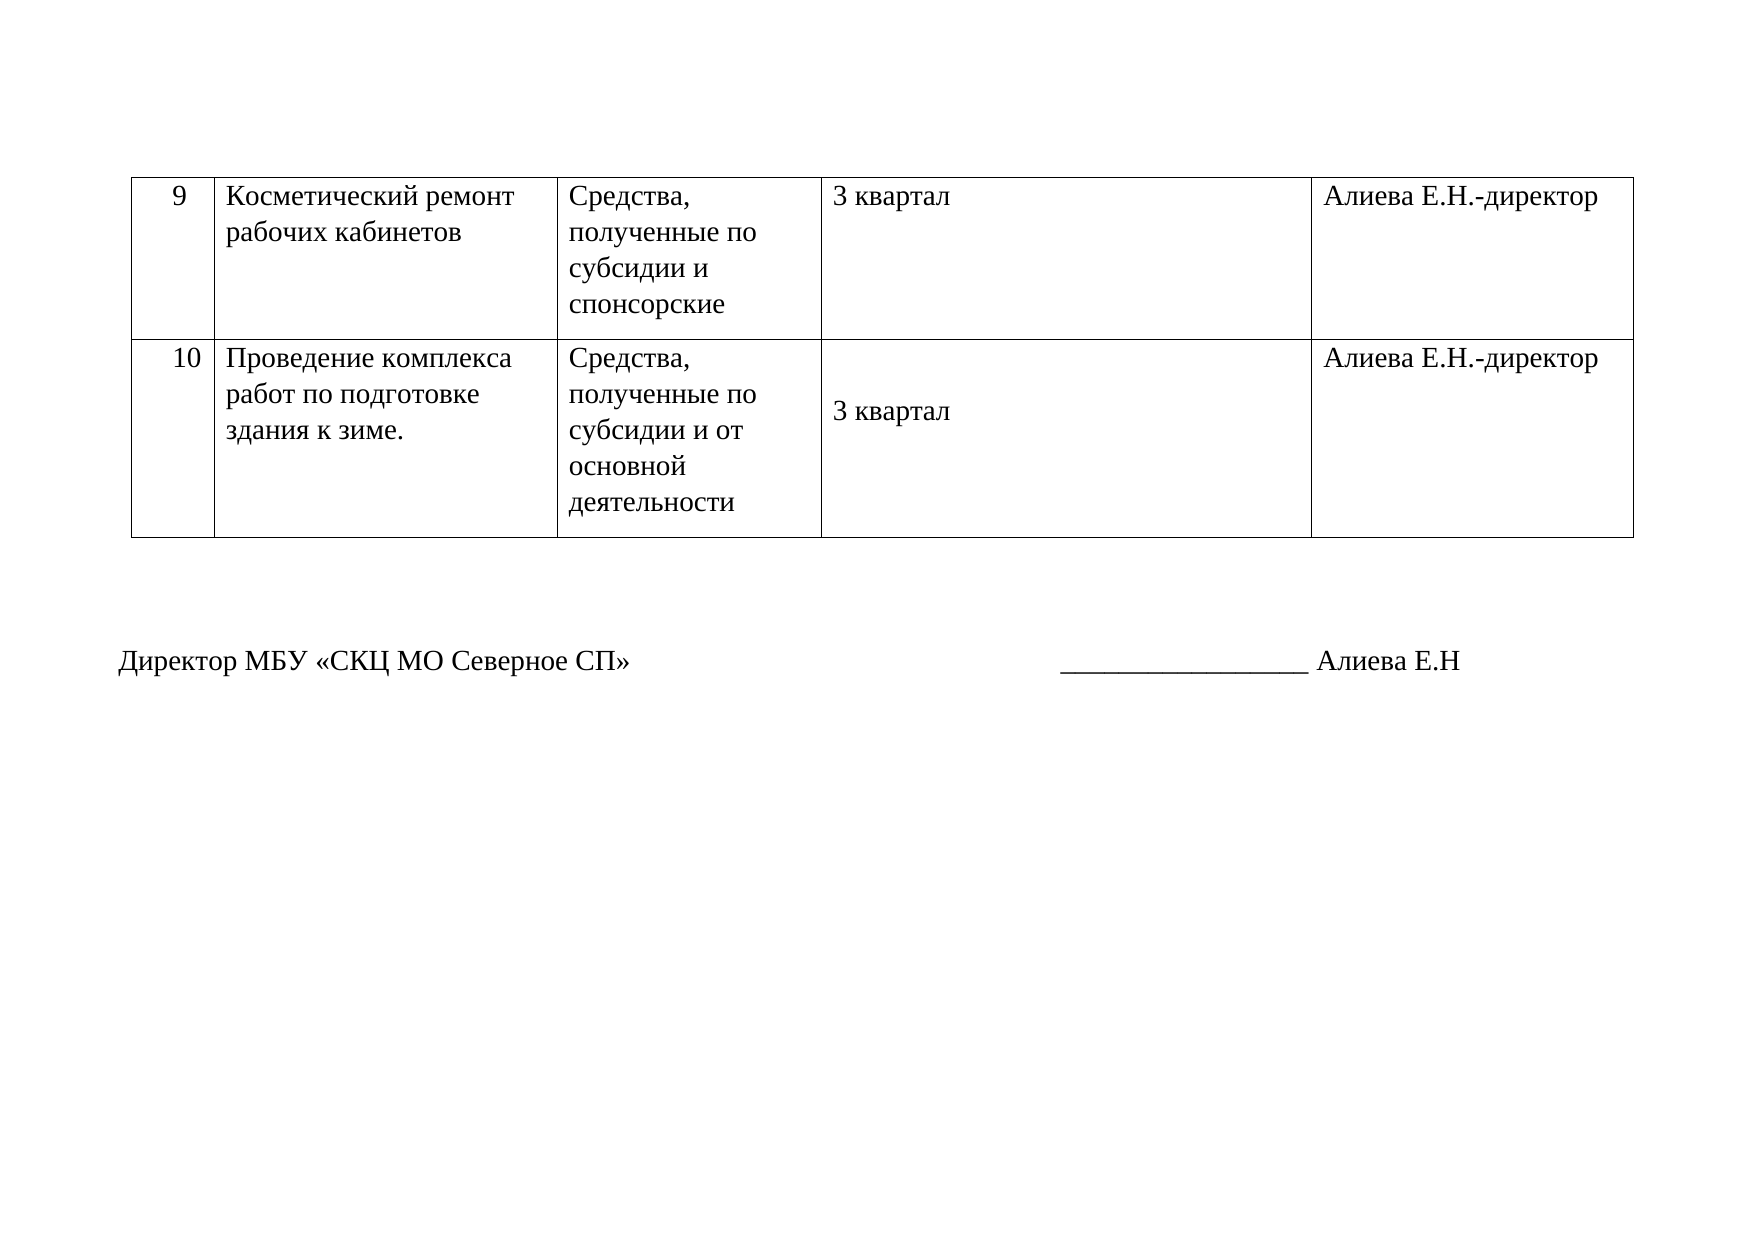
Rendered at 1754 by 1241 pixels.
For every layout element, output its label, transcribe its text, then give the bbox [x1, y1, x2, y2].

table_cell Алиева Е.Н.-директор [1312, 340, 1633, 537]
table_cell 10 [132, 340, 214, 537]
table_cell Косметический ремонт рабочих кабинетов [215, 178, 557, 339]
table_cell 9 [132, 178, 214, 339]
text Директор МБУ «СКЦ МО Северное СП» _________________ Алиева Е.Н [118, 643, 1636, 677]
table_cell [1312, 178, 1633, 339]
table_cell 3 квартал [822, 340, 1311, 537]
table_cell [558, 178, 821, 339]
table_cell 3 квартал [822, 178, 1311, 339]
table_cell Проведение комплекса работ по подготовке здания к зиме. [215, 340, 557, 537]
table_cell Средства, полученные по субсидии и от основной деятельности [558, 340, 821, 537]
